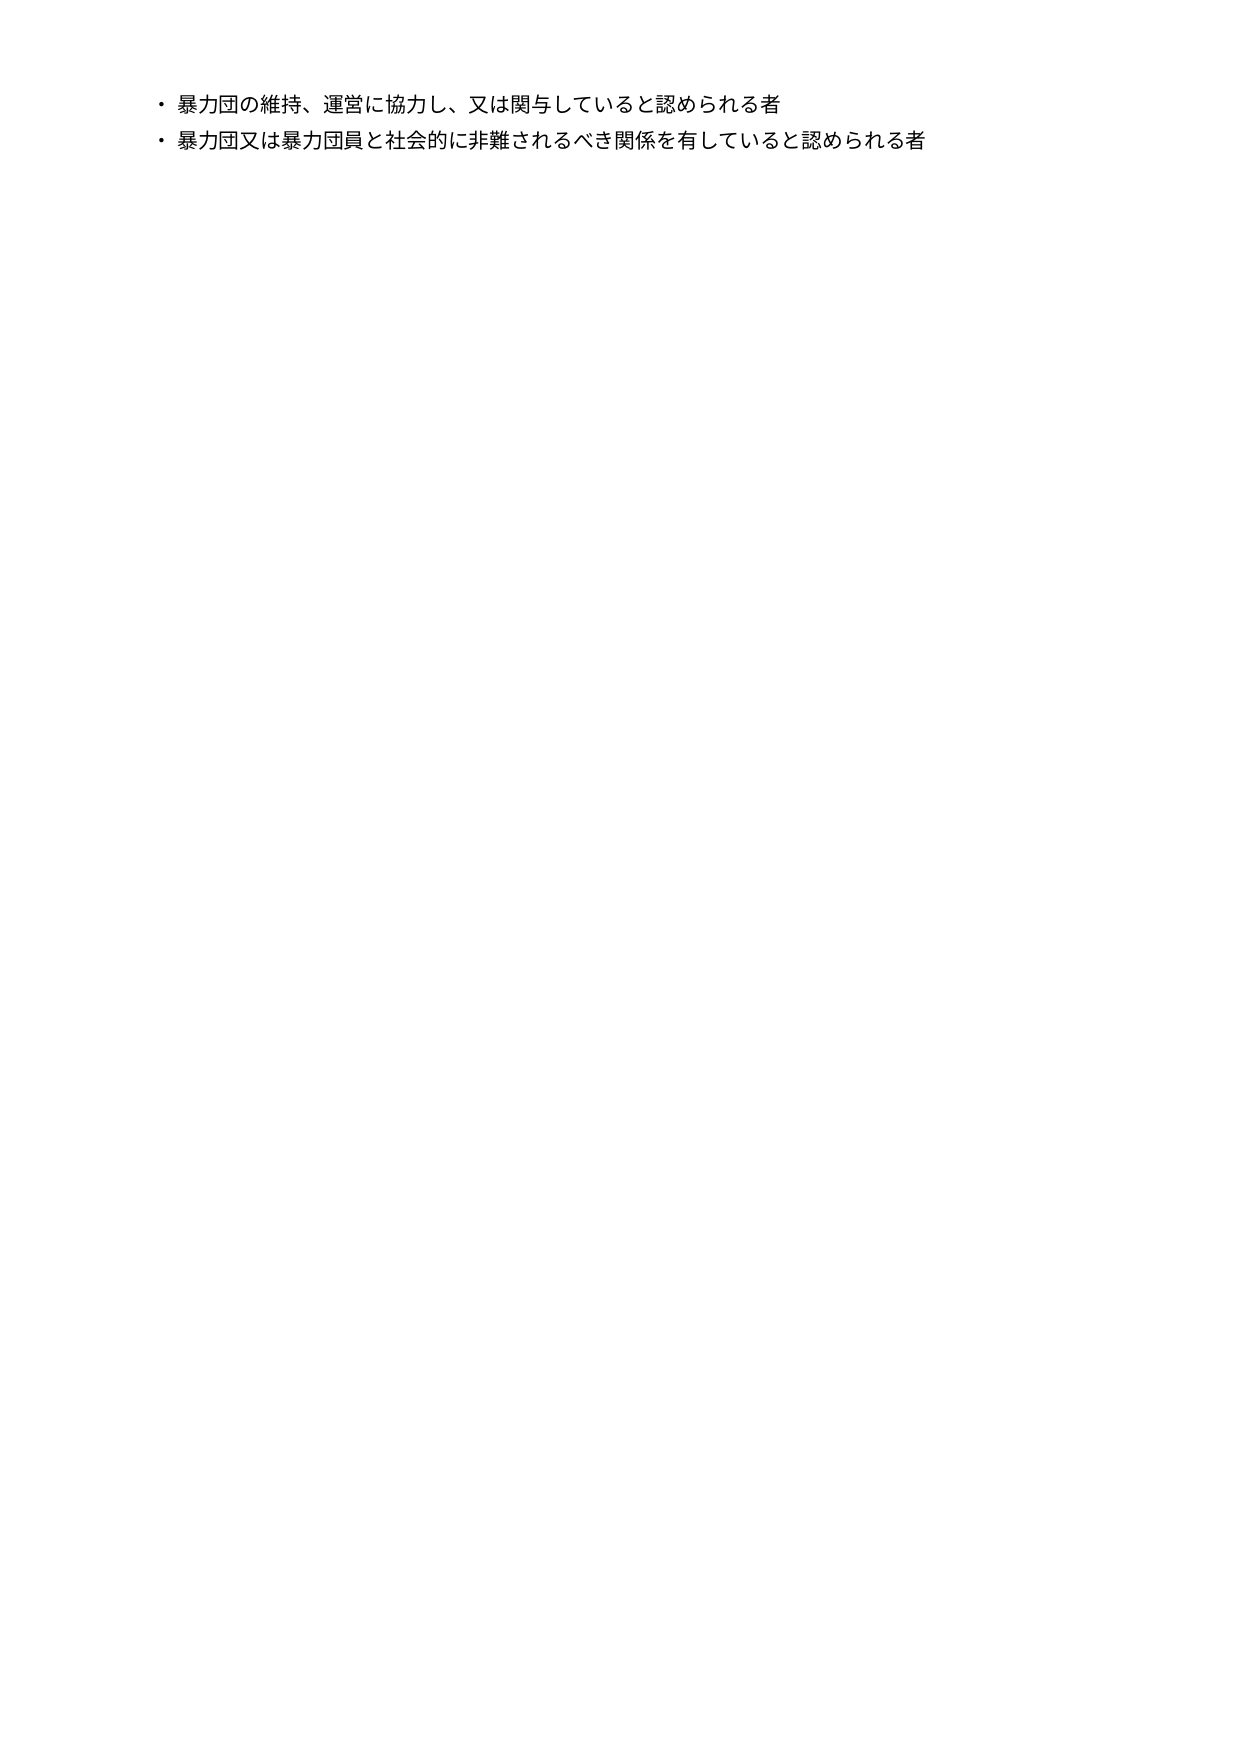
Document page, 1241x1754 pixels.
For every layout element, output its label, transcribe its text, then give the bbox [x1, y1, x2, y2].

text ・ 暴力団の維持、運営に協力し、又は関与していると認められる者 [146, 89, 1092, 119]
text ・ 暴力団又は暴力団員と社会的に非難されるべき関係を有していると認められる者 [146, 124, 1092, 154]
